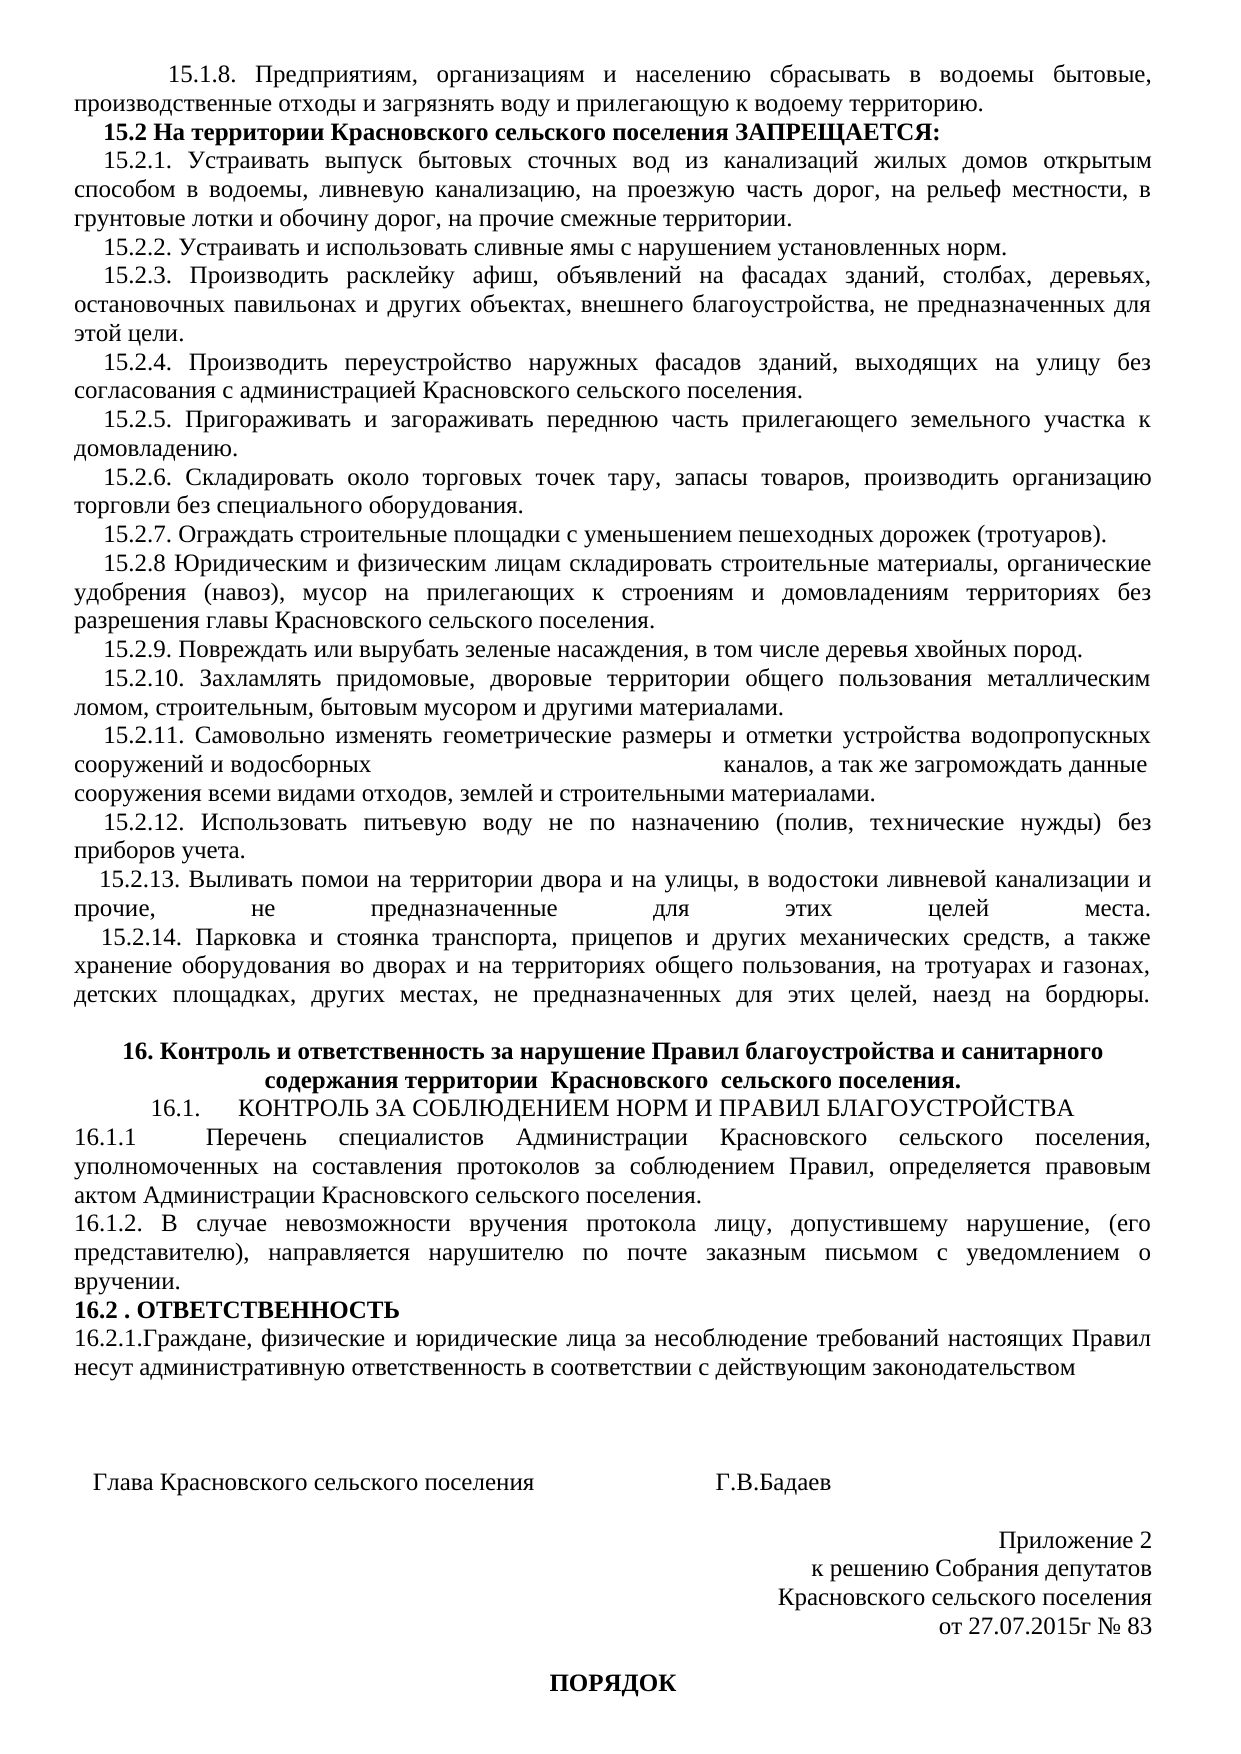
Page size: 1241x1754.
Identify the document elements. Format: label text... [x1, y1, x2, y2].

text 16. Контроль и ответственность за нарушение Правил благоустройства и санитарного содержания территории Красновского сельского поселения. 16.1. КОНТРОЛЬ ЗА СОБЛЮДЕНИЕМ НОРМ И ПРАВИЛ БЛАГОУСТРОЙСТВА [74, 1036, 1152, 1122]
text 15.2.7. Ограждать строительные площадки с уменьшением пешеходных дорожек (тротуаров). [74, 519, 1152, 548]
text 15.2.13. Выливать помои на территории двора и на улицы, в водостоки ливневой канализации и прочие, не предназначенные для этих целей места. 15.2.14. Парковка и стоянка транспорта, прицепов и других механических средств, а также хранение оборудования во дворах и на территориях общего пользования, на тротуарах и газонах, детских площадках, других местах, не предназначенных для этих целей, наезд на бордюры. [74, 864, 1152, 1036]
text 16.1.1 Перечень специалистов Администрации Красновского сельского поселения, уполномоченных на составления протоколов за соблюдением Правил, определяется правовым актом Администрации Красновского сельского поселения. [74, 1122, 1152, 1208]
text 15.2.12. Использовать питьевую воду не по назначению (полив, технические нужды) без приборов учета. [74, 807, 1152, 864]
text 15.2.2. Устраивать и использовать сливные ямы с нарушением установленных норм. [74, 232, 1152, 260]
text 15.1.8. Предприятиям, организациям и населению сбрасывать в водоемы бытовые, производственные отходы и загрязнять воду и прилегающую к водоему территорию. [74, 59, 1152, 117]
text 16.1.2. В случае невозможности вручения протокола лицу, допустившему нарушение, (его представителю), направляется нарушителю по почте заказным письмом с уведомлением о вручении. [74, 1208, 1152, 1295]
title ПОРЯДОК [74, 1668, 1152, 1697]
text 15.2.11. Самовольно изменять геометрические размеры и отметки устройства водопропускных сооружений и водосборных каналов, а так же загромождать данные сооружения всеми видами отходов, землей и строительными материалами. [74, 720, 1152, 807]
text 15.2.8 Юридическим и физическим лицам складировать строительные материалы, органические удобрения (навоз), мусор на прилегающих к строениям и домовладениям территориях без разрешения главы Красновского сельского поселения. [74, 548, 1152, 634]
text 16.2 . ОТВЕТСТВЕННОСТЬ [74, 1295, 1152, 1323]
text от 27.07.2015г № 83 [561, 1611, 1152, 1640]
text Глава Красновского сельского поселения Г.В.Бадаев [74, 1467, 1152, 1496]
text к решению Собрания депутатов [561, 1553, 1152, 1582]
text 15.2.10. Захламлять придомовые, дворовые территории общего пользования металлическим ломом, строительным, бытовым мусором и другими материалами. [74, 663, 1152, 720]
text 16.2.1.Граждане, физические и юридические лица за несоблюдение требований настоящих Правил несут административную ответственность в соответствии с действующим законодательством [74, 1323, 1152, 1381]
text 15.2.9. Повреждать или вырубать зеленые насаждения, в том числе деревья хвойных пород. [74, 634, 1152, 663]
text 15.2.3. Производить расклейку афиш, объявлений на фасадах зданий, столбах, деревьях, остановочных павильонах и других объектах, внешнего благоустройства, не предназначенных для этой цели. [74, 260, 1152, 347]
text 15.2.1. Устраивать выпуск бытовых сточных вод из канализаций жилых домов открытым способом в водоемы, ливневую канализацию, на проезжую часть дорог, на рельеф местности, в грунтовые лотки и обочину дорог, на прочие смежные территории. [74, 145, 1152, 232]
text 15.2.5. Пригораживать и загораживать переднюю часть прилегающего земельного участка к домовладению. [74, 404, 1152, 462]
text Приложение 2 [74, 1525, 1152, 1553]
text Красновского сельского поселения [561, 1582, 1152, 1611]
text 15.2.6. Складировать около торговых точек тару, запасы товаров, производить организацию торговли без специального оборудования. [74, 462, 1152, 519]
text 15.2 На территории Красновского сельского поселения ЗАПРЕЩАЕТСЯ: [74, 117, 1152, 145]
text 15.2.4. Производить переустройство наружных фасадов зданий, выходящих на улицу без согласования с администрацией Красновского сельского поселения. [74, 347, 1152, 404]
